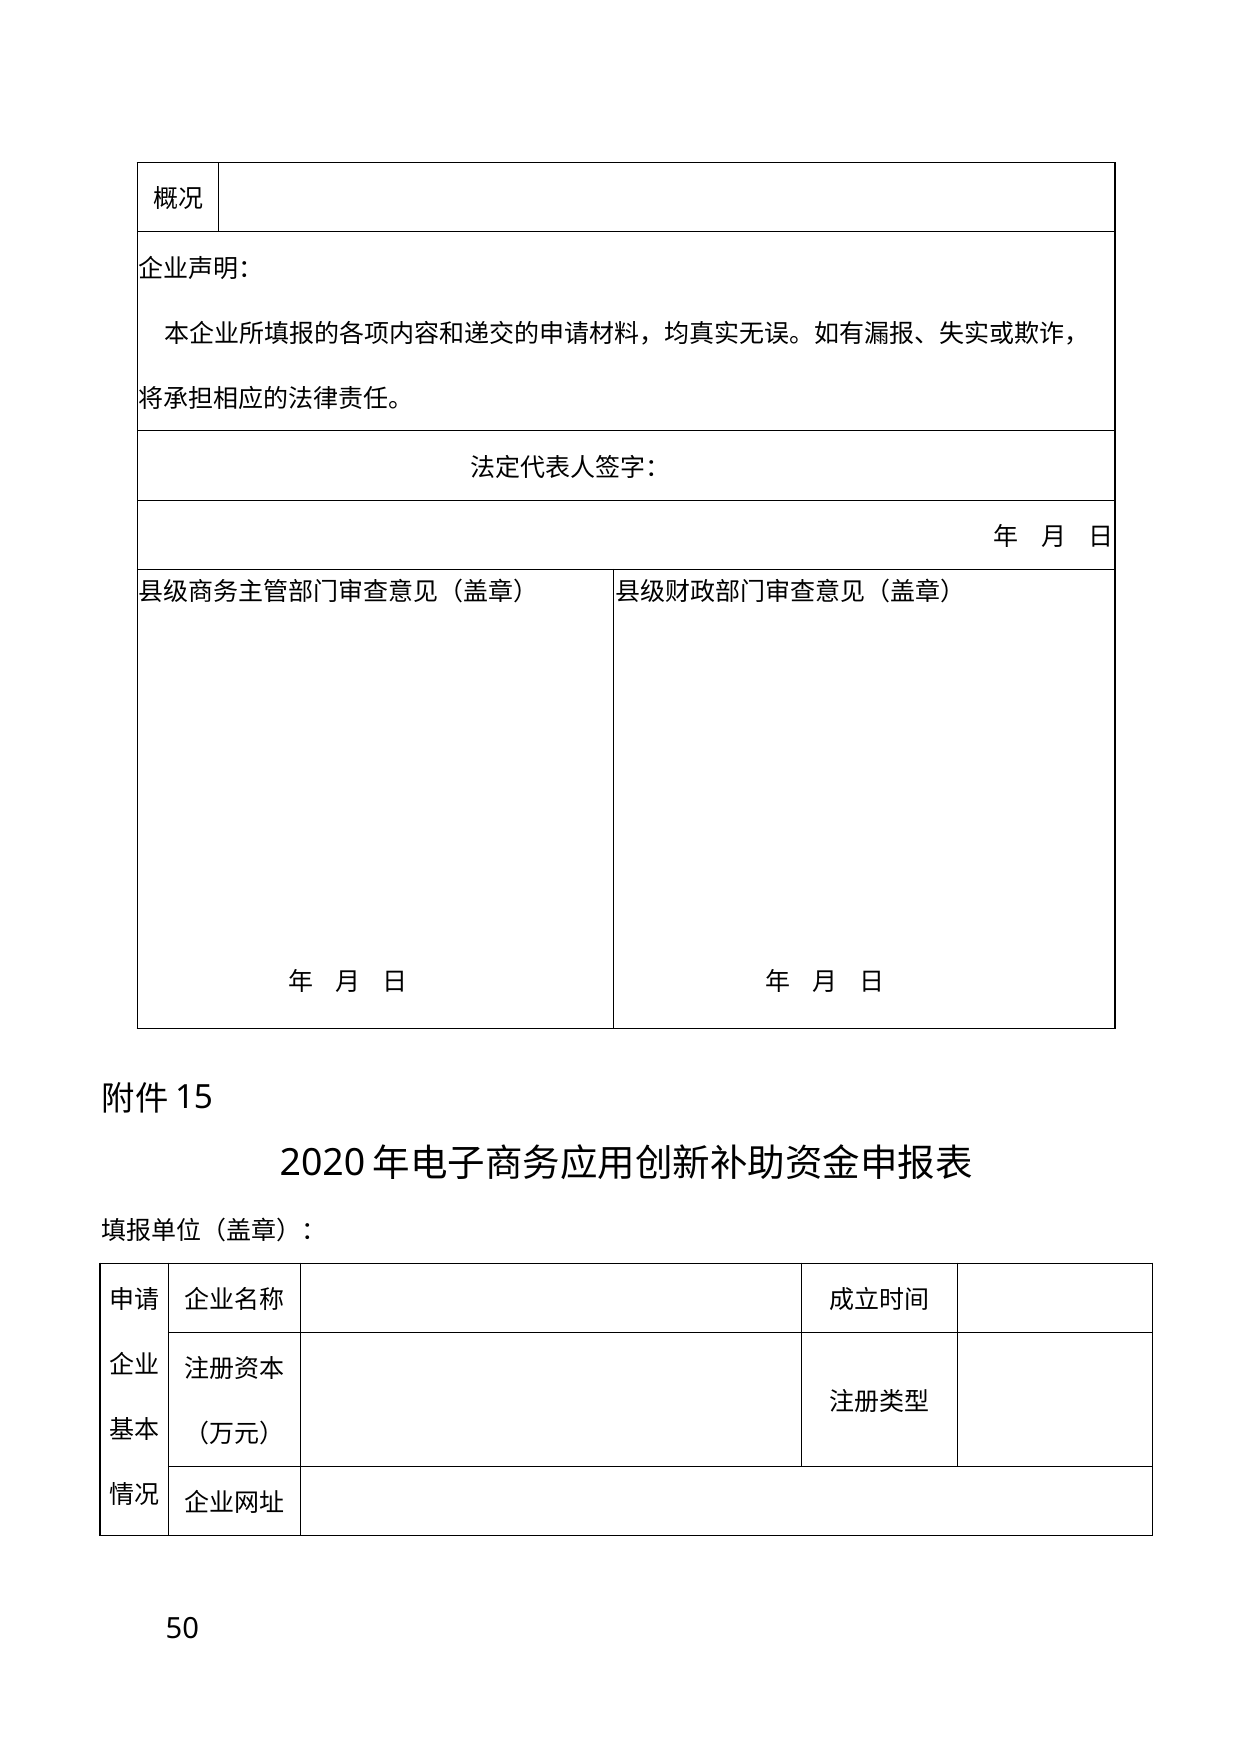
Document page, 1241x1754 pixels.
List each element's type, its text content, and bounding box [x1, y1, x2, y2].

table_cell [958, 1264, 1152, 1332]
table_cell [301, 1264, 801, 1332]
table_cell 年 月 日 [138, 501, 1114, 569]
table_cell 注册资本 （万元） [169, 1333, 300, 1466]
table_cell 县级商务主管部门审查意见（盖章） 年 月 日 [138, 570, 613, 1028]
table_cell 企业名称 [169, 1264, 300, 1332]
table_cell 企业网址 [169, 1467, 300, 1535]
table_cell [301, 1333, 801, 1466]
table_cell [301, 1467, 1152, 1535]
table_cell 企业声明： 本企业所填报的各项内容和递交的申请材料，均真实无误。如有漏报、失实或欺诈，将承担相应的法律责任。 [138, 232, 1114, 430]
table_cell [219, 163, 1114, 231]
table_cell 成立时间 [802, 1264, 957, 1332]
table_cell 注册类型 [802, 1333, 957, 1466]
table_cell 法定代表人签字： [138, 431, 1114, 499]
table_cell 县级财政部门审查意见（盖章） 年 月 日 [614, 570, 1114, 1028]
table_cell 填报单位（盖章）： [100, 1195, 1152, 1263]
table_cell 申请企业基本情况 [101, 1264, 168, 1535]
table_cell 项目建设运营概况 [138, 163, 218, 231]
table_header 附件15 2020年电子商务应用创新补助资金申报表 [100, 1061, 1152, 1194]
table_cell [958, 1333, 1152, 1466]
